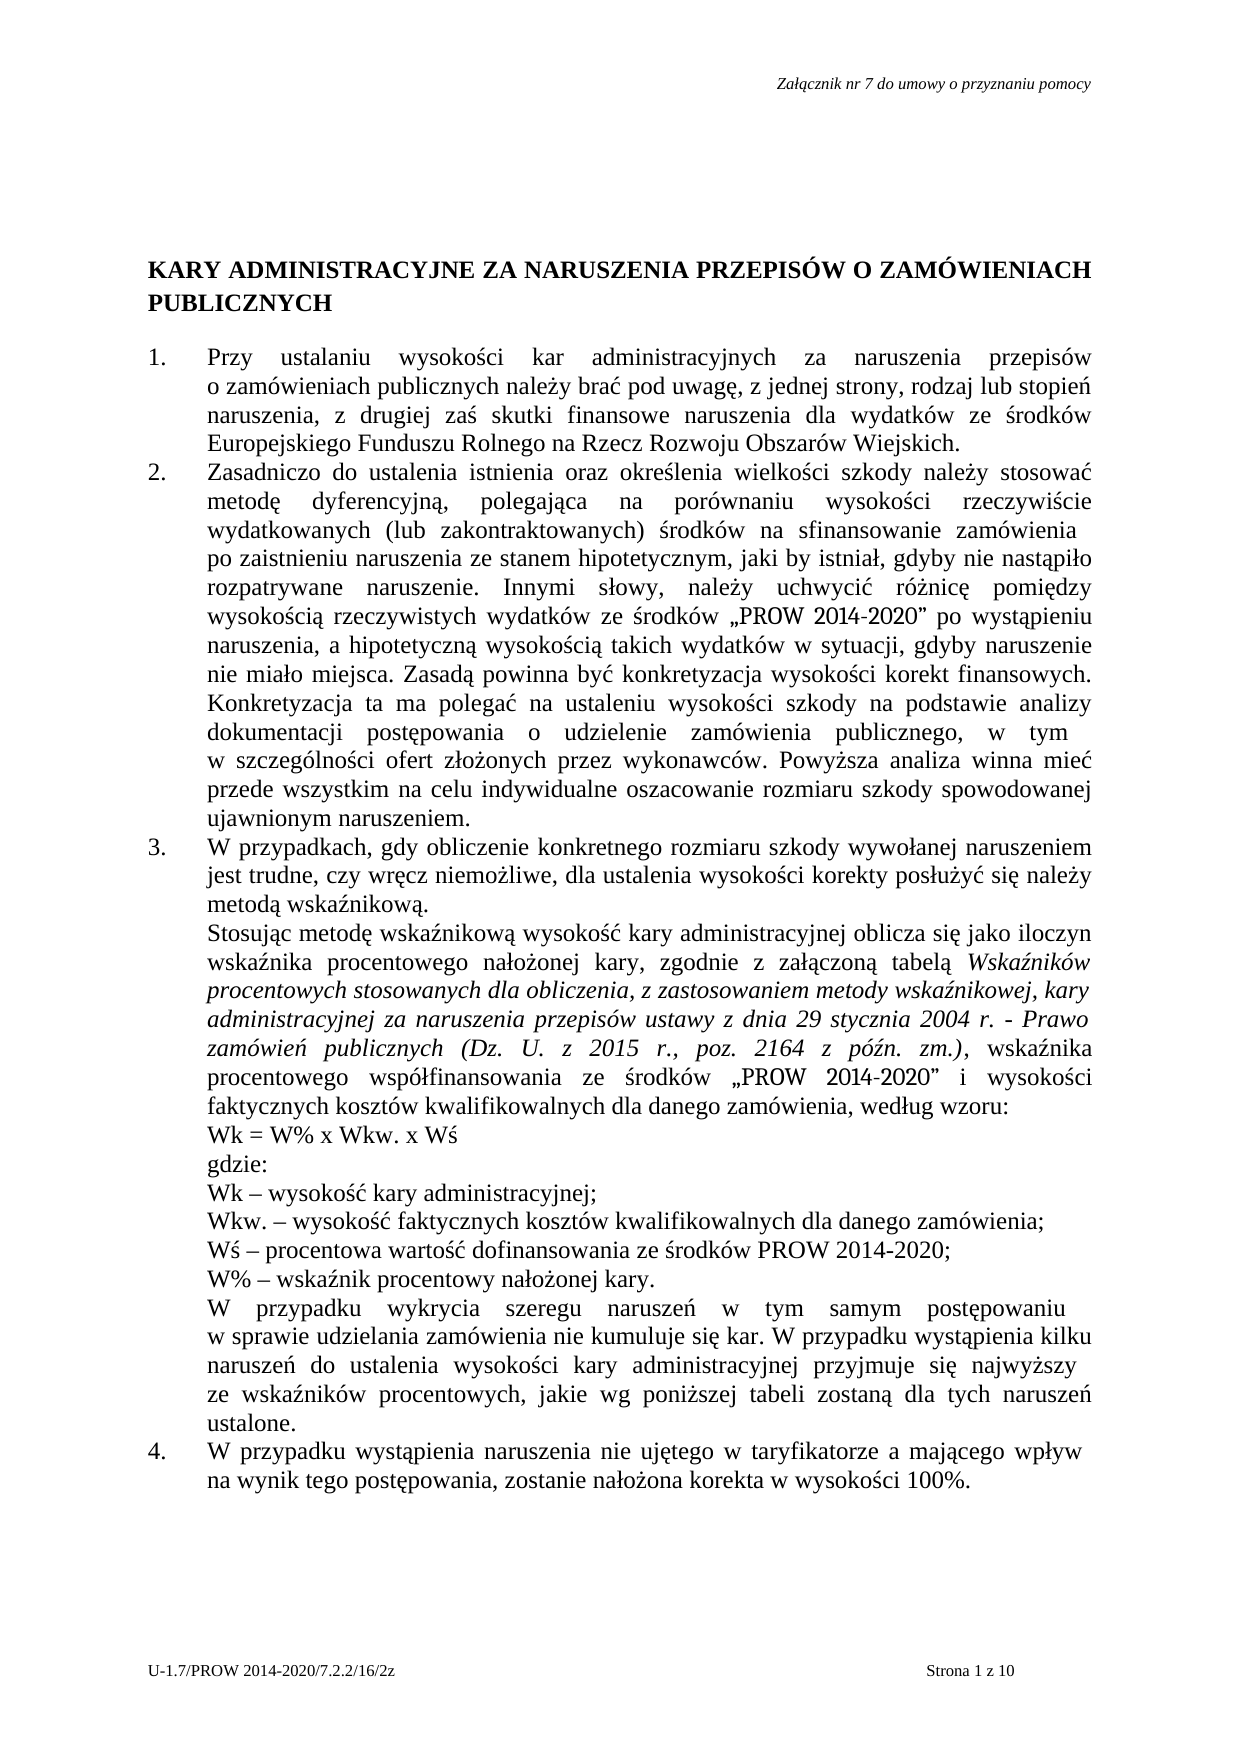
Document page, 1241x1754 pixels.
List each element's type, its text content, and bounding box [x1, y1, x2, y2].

text KARY ADMINISTRACYJNE ZA NARUSZENIA PRZEPISÓW O ZAMÓWIENIACH PUBLICZNYCH [148, 255, 1092, 317]
list Przy ustalaniu wysokości kar administracyjnych za naruszenia przepisów o zamówieniach publicznych należy brać pod uwagę, z jednej strony, rodzaj lub stopień naruszenia, z drugiej zaś skutki finansowe naruszenia dla wydatków ze środków Europejskiego Funduszu Rolnego na Rzecz Rozwoju Obszarów Wiejskich. [148, 342, 1092, 457]
text W% – wskaźnik procentowy nałożonej kary. [207, 1264, 1092, 1293]
text Wkw. – wysokość faktycznych kosztów kwalifikowalnych dla danego zamówienia; [207, 1206, 1092, 1235]
text Wś – procentowa wartość dofinansowania ze środków PROW 2014-2020; [207, 1235, 1092, 1264]
list W przypadkach, gdy obliczenie konkretnego rozmiaru szkody wywołanej naruszeniem jest trudne, czy wręcz niemożliwe, dla ustalenia wysokości korekty posłużyć się należy metodą wskaźnikową. [148, 832, 1092, 918]
list W przypadku wykrycia szeregu naruszeń w tym samym postępowaniu w sprawie udzielania zamówienia nie kumuluje się kar. W przypadku wystąpienia kilku naruszeń do ustalenia wysokości kary administracyjnej przyjmuje się najwyższy ze wskaźników procentowych, jakie wg poniższej tabeli zostaną dla tych naruszeń ustalone. [207, 1293, 1092, 1436]
text Wk – wysokość kary administracyjnej; [207, 1178, 1092, 1206]
list Zasadniczo do ustalenia istnienia oraz określenia wielkości szkody należy stosować metodę dyferencyjną, polegająca na porównaniu wysokości rzeczywiście wydatkowanych (lub zakontraktowanych) środków na sfinansowanie zamówienia po zaistnieniu naruszenia ze stanem hipotetycznym, jaki by istniał, gdyby nie nastąpiło rozpatrywane naruszenie. Innymi słowy, należy uchwycić różnicę pomiędzy wysokością rzeczywistych wydatków ze środków „PROW 2014-2020” po wystąpieniu naruszenia, a hipotetyczną wysokością takich wydatków w sytuacji, gdyby naruszenie nie miało miejsca. Zasadą powinna być konkretyzacja wysokości korekt finansowych. Konkretyzacja ta ma polegać na ustaleniu wysokości szkody na podstawie analizy dokumentacji postępowania o udzielenie zamówienia publicznego, w tym w szczególności ofert złożonych przez wykonawców. Powyższa analiza winna mieć przede wszystkim na celu indywidualne oszacowanie rozmiaru szkody spowodowanej ujawnionym naruszeniem. [148, 457, 1092, 832]
text Stosując metodę wskaźnikową wysokość kary administracyjnej oblicza się jako iloczyn wskaźnika procentowego nałożonej kary, zgodnie z załączoną tabelą Wskaźników procentowych stosowanych dla obliczenia, z zastosowaniem metody wskaźnikowej, kary administracyjnej za naruszenia przepisów ustawy z dnia 29 stycznia 2004 r. - Prawo zamówień publicznych (Dz. U. z 2015 r., poz. 2164 z późn. zm.), wskaźnika procentowego współfinansowania ze środków „PROW 2014-2020” i wysokości faktycznych kosztów kwalifikowalnych dla danego zamówienia, według wzoru: [207, 918, 1092, 1120]
text Wk = W% x Wkw. x Wś [207, 1120, 1092, 1149]
list W przypadku wystąpienia naruszenia nie ujętego w taryfikatorze a mającego wpływ na wynik tego postępowania, zostanie nałożona korekta w wysokości 100%. [148, 1436, 1092, 1494]
text gdzie: [207, 1149, 1092, 1178]
